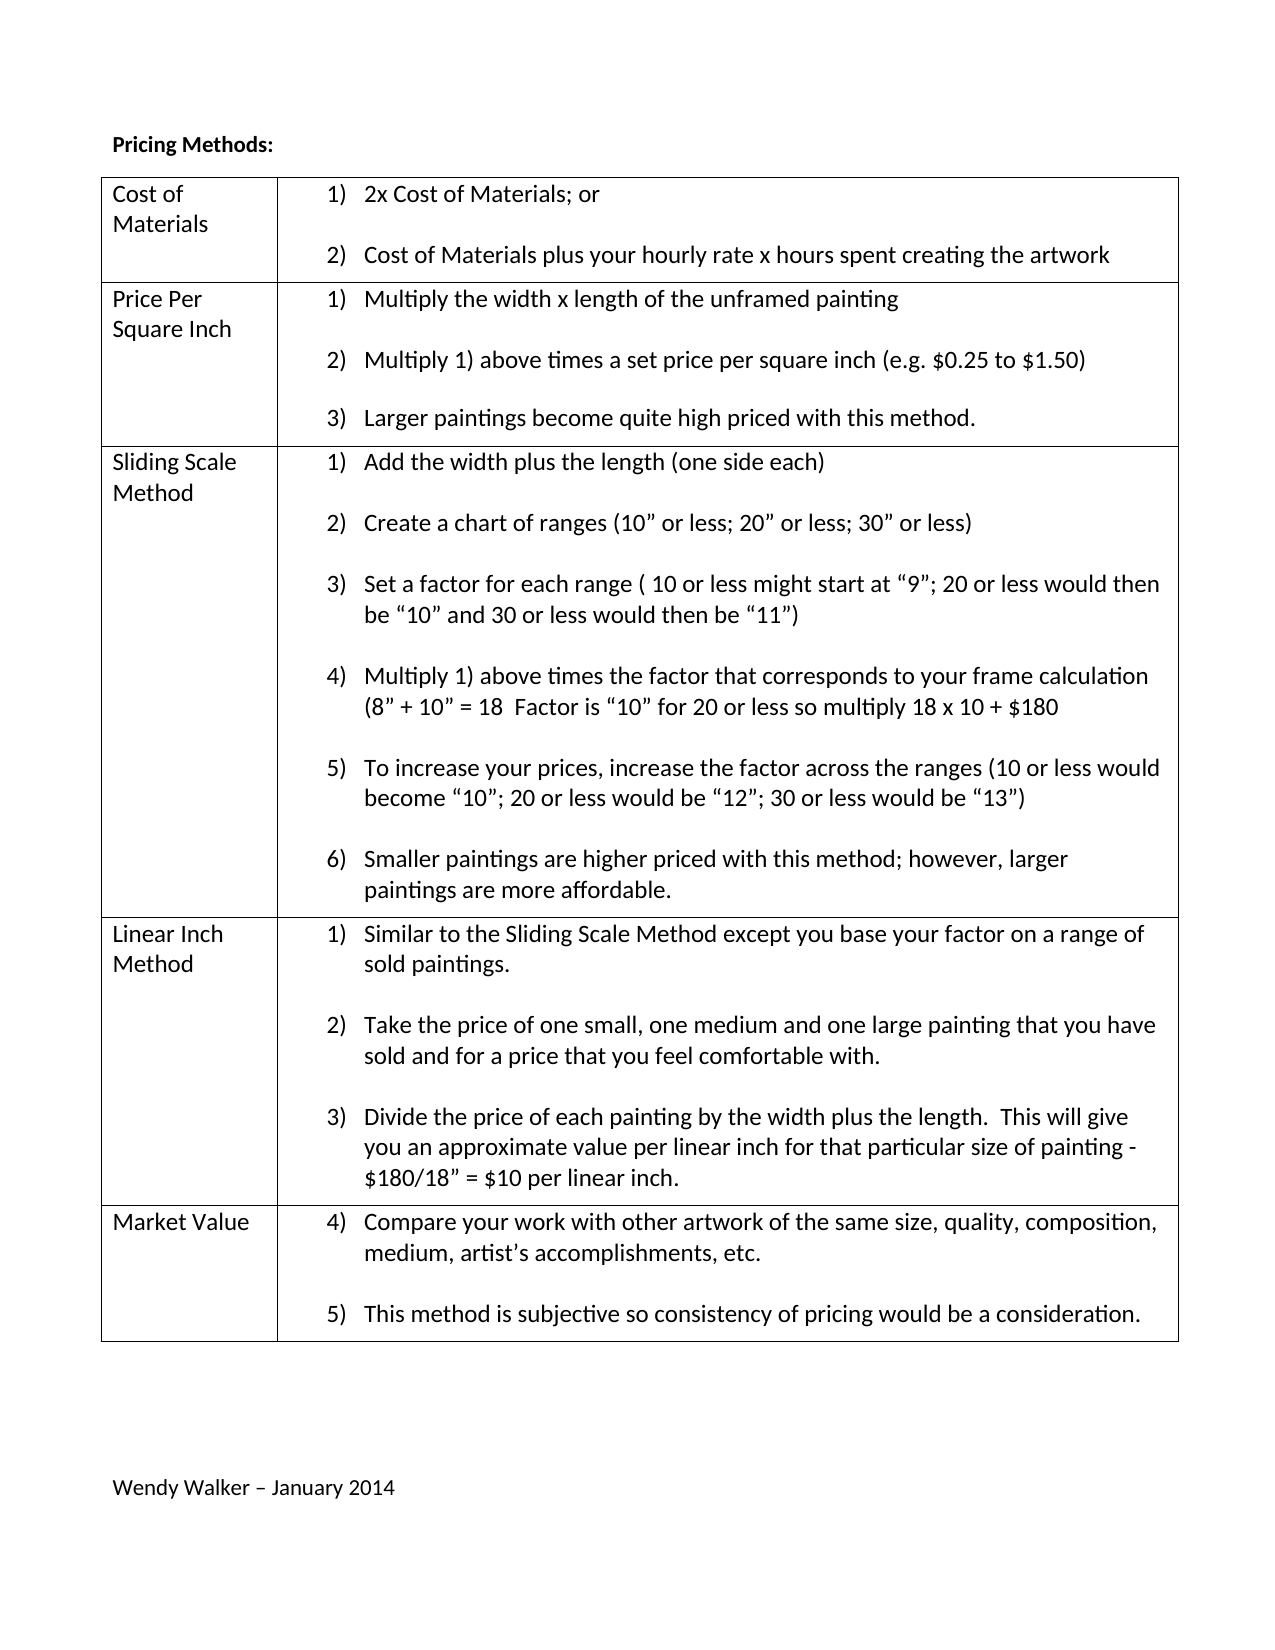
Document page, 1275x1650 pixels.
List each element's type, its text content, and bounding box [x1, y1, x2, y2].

text Pricing Methods: [112, 130, 1163, 158]
table_cell Add the width plus the length (one side each) Create a chart of ranges (10” or less; 20” or less; 30” or less) Set a factor for each range ( 10 or less might start at “9”; 20 or less would then be “10” and 30 or less would then be “11”) Multiply 1) above times the factor that corresponds to your frame calculation (8” + 10” = 18 Factor is “10” for 20 or less so multiply 18 x 10 + $180 To increase your prices, increase the factor across the ranges (10 or less would become “10”; 20 or less would be “12”; 30 or less would be “13”) Smaller paintings are higher priced with this method; however, larger paintings are more affordable. [278, 447, 1178, 917]
table_cell Price Per Square Inch [102, 283, 277, 446]
table_header 2x Cost of Materials; or Cost of Materials plus your hourly rate x hours spent creating the artwork [278, 178, 1178, 282]
table_cell Compare your work with other artwork of the same size, quality, composition, medium, artist’s accomplishments, etc. This method is subjective so consistency of pricing would be a consideration. [278, 1206, 1178, 1341]
table_cell Multiply the width x length of the unframed painting Multiply 1) above times a set price per square inch (e.g. $0.25 to $1.50) Larger paintings become quite high priced with this method. [278, 283, 1178, 446]
table_cell Sliding Scale Method [102, 447, 277, 917]
table_header Cost of Materials [102, 178, 277, 282]
table_cell Similar to the Sliding Scale Method except you base your factor on a range of sold paintings. Take the price of one small, one medium and one large painting that you have sold and for a price that you feel comfortable with. Divide the price of each painting by the width plus the length. This will give you an approximate value per linear inch for that particular size of painting - $180/18” = $10 per linear inch. [278, 918, 1178, 1205]
table_cell Linear Inch Method [102, 918, 277, 1205]
table_cell Market Value [102, 1206, 277, 1341]
